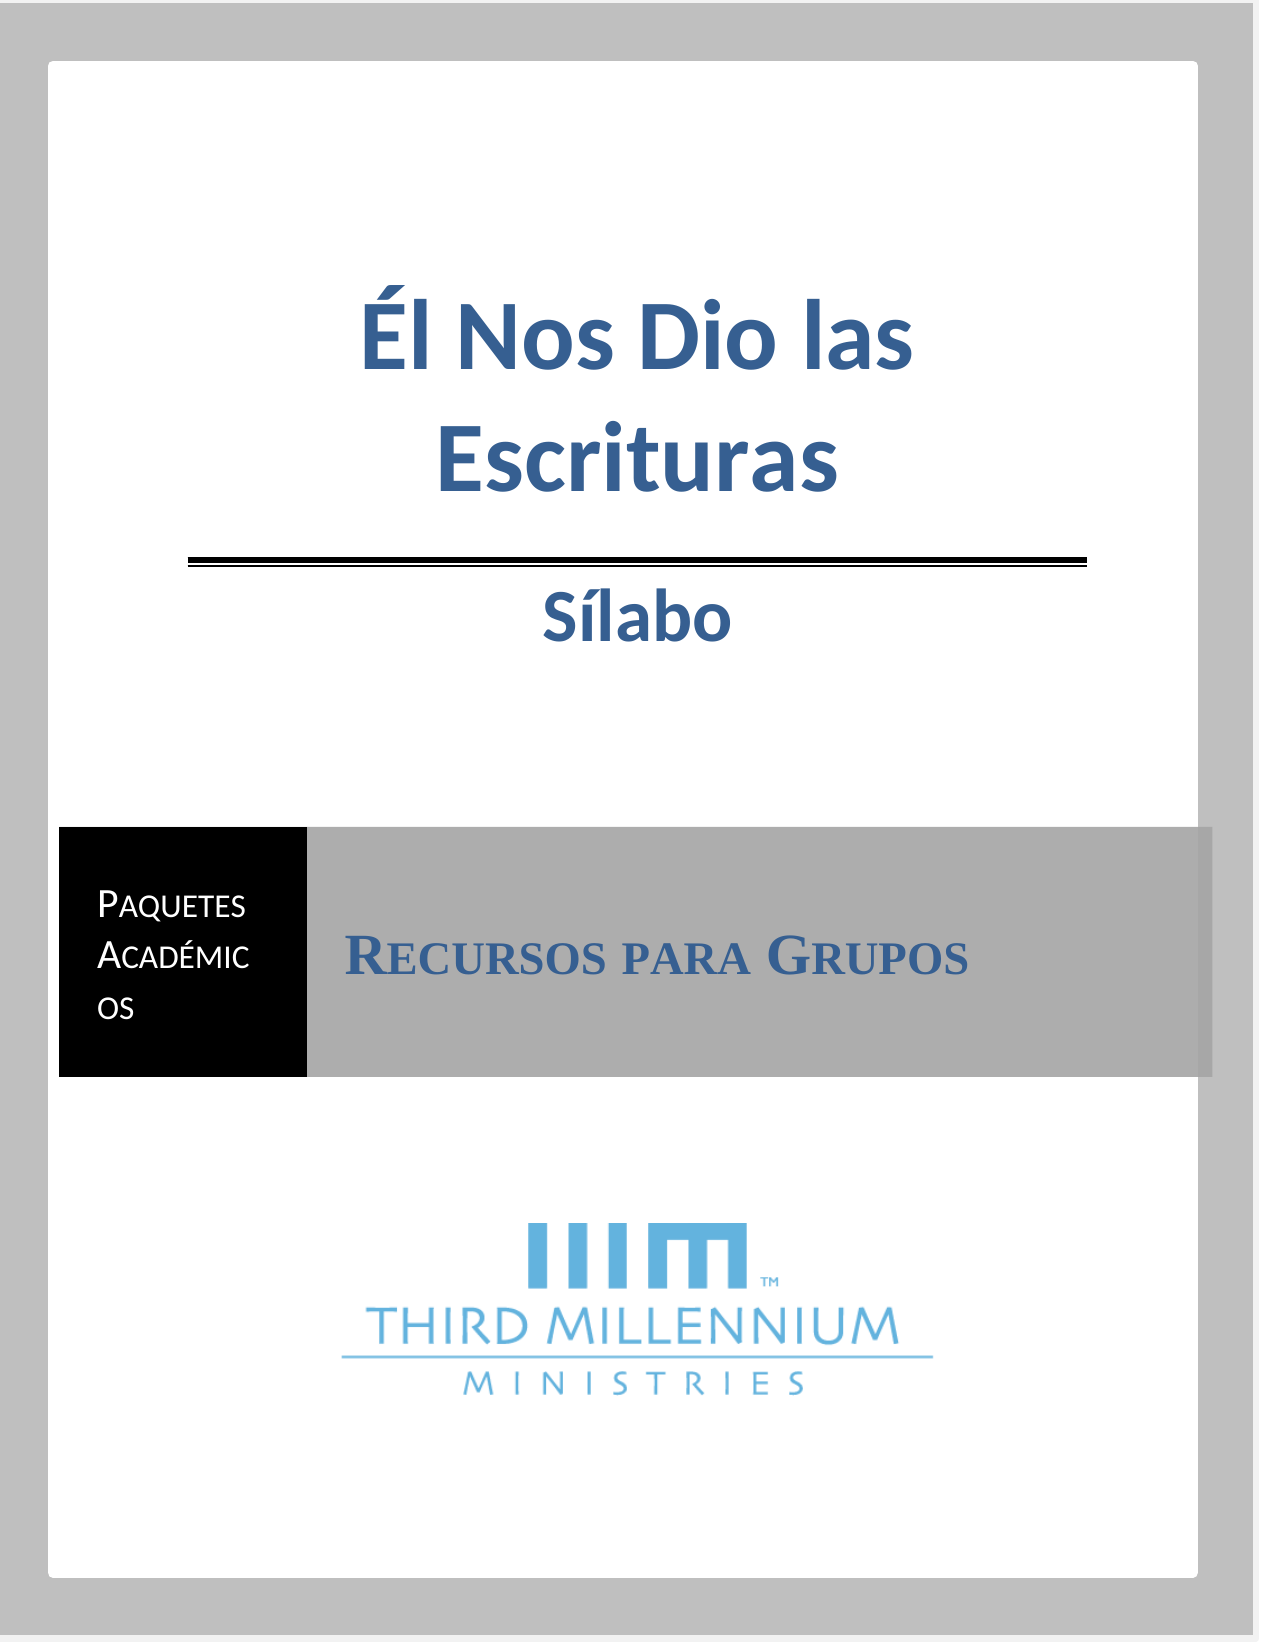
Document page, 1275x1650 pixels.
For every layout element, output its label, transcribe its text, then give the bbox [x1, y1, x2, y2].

text Sílabo [187, 566, 1087, 660]
text Él Nos Dio las Escrituras [187, 272, 1087, 516]
